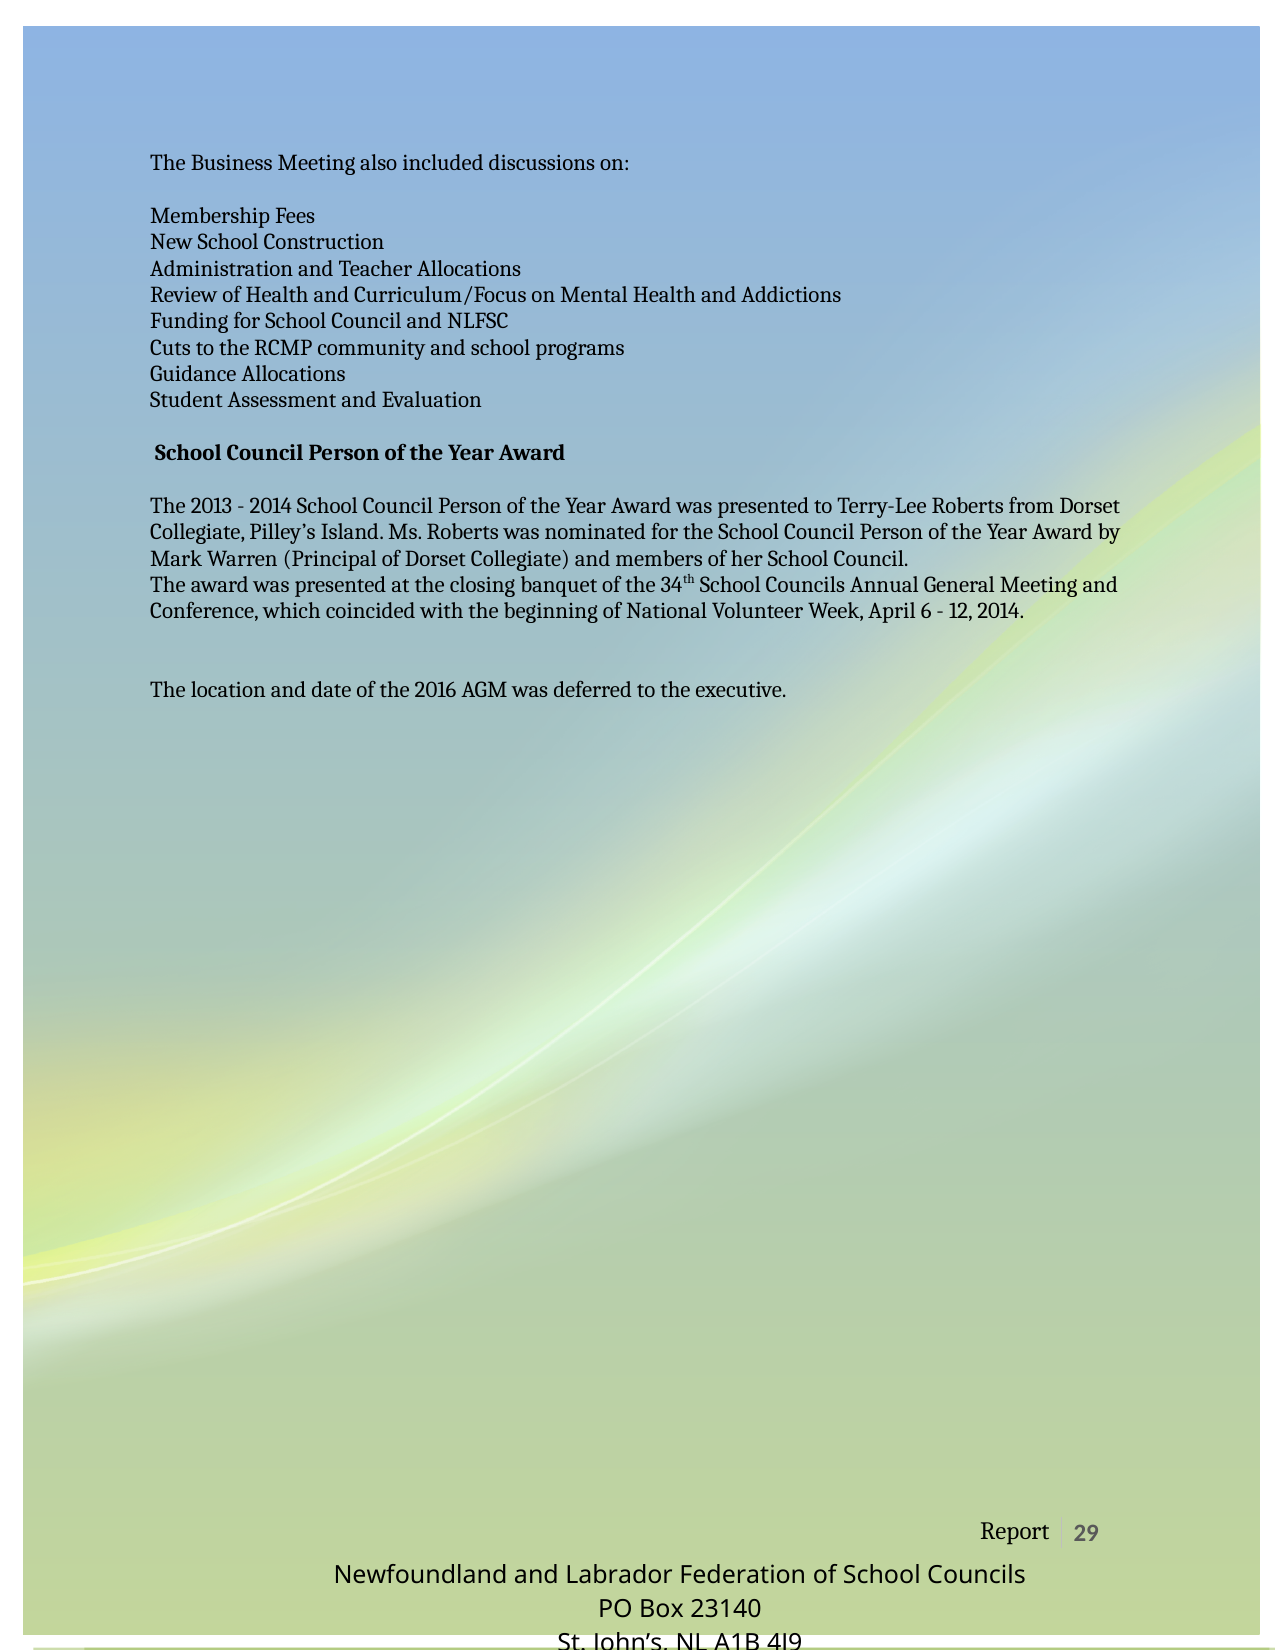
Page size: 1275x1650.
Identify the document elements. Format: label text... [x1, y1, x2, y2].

text Review of Health and Curriculum/Focus on Mental Health and Addictions [150, 282, 1125, 308]
text The Business Meeting also included discussions on: [150, 150, 1125, 176]
text New School Construction [150, 229, 1125, 255]
text School Council Person of the Year Award [150, 440, 1125, 466]
text Administration and Teacher Allocations [150, 255, 1125, 282]
text The 2013 - 2014 School Council Person of the Year Award was presented to Terry-Lee Roberts from Dorset Collegiate, Pilley’s Island. Ms. Roberts was nominated for the School Council Person of the Year Award by Mark Warren (Principal of Dorset Collegiate) and members of her School Council. [150, 493, 1125, 572]
text Cuts to the RCMP community and school programs [150, 334, 1125, 361]
text The award was presented at the closing banquet of the 34th School Councils Annual General Meeting and Conference, which coincided with the beginning of National Volunteer Week, April 6 - 12, 2014. [150, 572, 1125, 624]
picture [23, 26, 1262, 1544]
text The location and date of the 2016 AGM was deferred to the executive. [150, 677, 1125, 703]
text Guidance Allocations [150, 361, 1125, 387]
text Membership Fees [150, 203, 1125, 229]
text Funding for School Council and NLFSC [150, 308, 1125, 334]
text Student Assessment and Evaluation [150, 387, 1125, 413]
